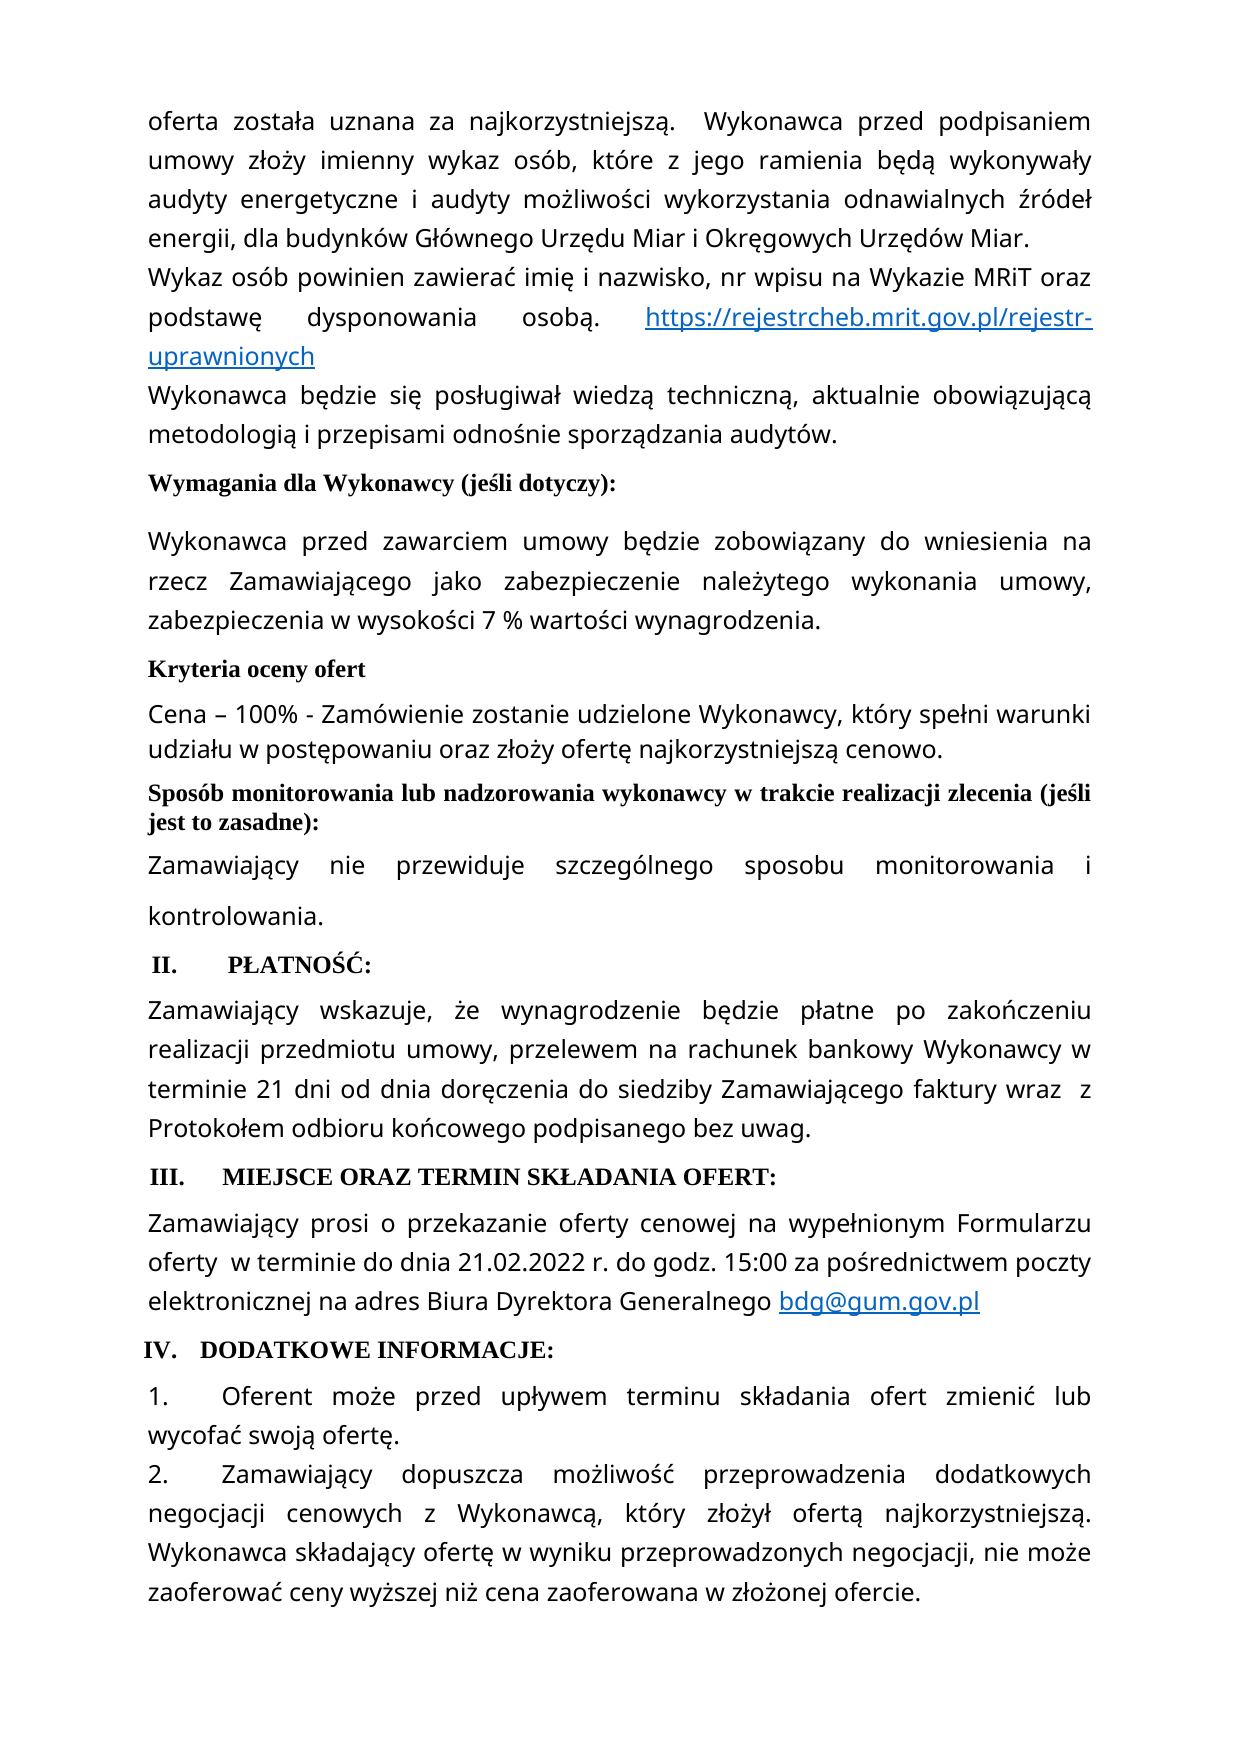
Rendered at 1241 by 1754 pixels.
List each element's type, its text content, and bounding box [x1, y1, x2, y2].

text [148, 103, 1093, 255]
text Sposób monitorowania lub nadzorowania wykonawcy w trakcie realizacji zlecenia (jeśli jest to zasadne): [148, 778, 1093, 835]
text Wykonawca przed zawarciem umowy będzie zobowiązany do wniesienia na rzecz Zamawiającego jako zabezpieczenie należytego wykonania umowy, zabezpieczenia w wysokości 7 % wartości wynagrodzenia. [148, 524, 1093, 636]
list MIEJSCE ORAZ TERMIN SKŁADANIA OFERT: [185, 1162, 1093, 1191]
text Zamawiający prosi o przekazanie oferty cenowej na wypełnionym Formularzu oferty w terminie do dnia 21.02.2022 r. do godz. 15:00 za pośrednictwem poczty elektronicznej na adres Biura Dyrektora Generalnego bdg@gum.gov.pl [148, 1205, 1093, 1318]
text Kryteria oceny ofert [148, 654, 1093, 683]
text Wykaz osób powinien zawierać imię i nazwisko, nr wpisu na Wykazie MRiT oraz podstawę dysponowania osobą. https://rejestrcheb.mrit.gov.pl/rejestr-uprawnionych [148, 260, 1093, 372]
list DODATKOWE INFORMACJE: [177, 1335, 1093, 1364]
text Zamawiający nie przewiduje szczególnego sposobu monitorowania i kontrolowania. [148, 848, 1093, 933]
list PŁATNOŚĆ: [177, 950, 1093, 979]
text Wykonawca będzie się posługiwał wiedzą techniczną, aktualnie obowiązującą metodologią i przepisami odnośnie sporządzania audytów. [148, 378, 1093, 451]
text Cena – 100% - Zamówienie zostanie udzielone Wykonawcy, który spełni warunki udziału w postępowaniu oraz złoży ofertę najkorzystniejszą cenowo. [148, 697, 1093, 765]
list Zamawiający dopuszcza możliwość przeprowadzenia dodatkowych negocjacji cenowych z Wykonawcą, który złożył ofertą najkorzystniejszą. Wykonawca składający ofertę w wyniku przeprowadzonych negocjacji, nie może zaoferować ceny wyższej niż cena zaoferowana w złożonej ofercie. [148, 1457, 1093, 1608]
list Oferent może przed upływem terminu składania ofert zmienić lub wycofać swoją ofertę. [148, 1378, 1093, 1452]
text Zamawiający wskazuje, że wynagrodzenie będzie płatne po zakończeniu realizacji przedmiotu umowy, przelewem na rachunek bankowy Wykonawcy w terminie 21 dni od dnia doręczenia do siedziby Zamawiającego faktury wraz z Protokołem odbioru końcowego podpisanego bez uwag. [148, 993, 1093, 1144]
text Wymagania dla Wykonawcy (jeśli dotyczy): [148, 468, 1093, 497]
